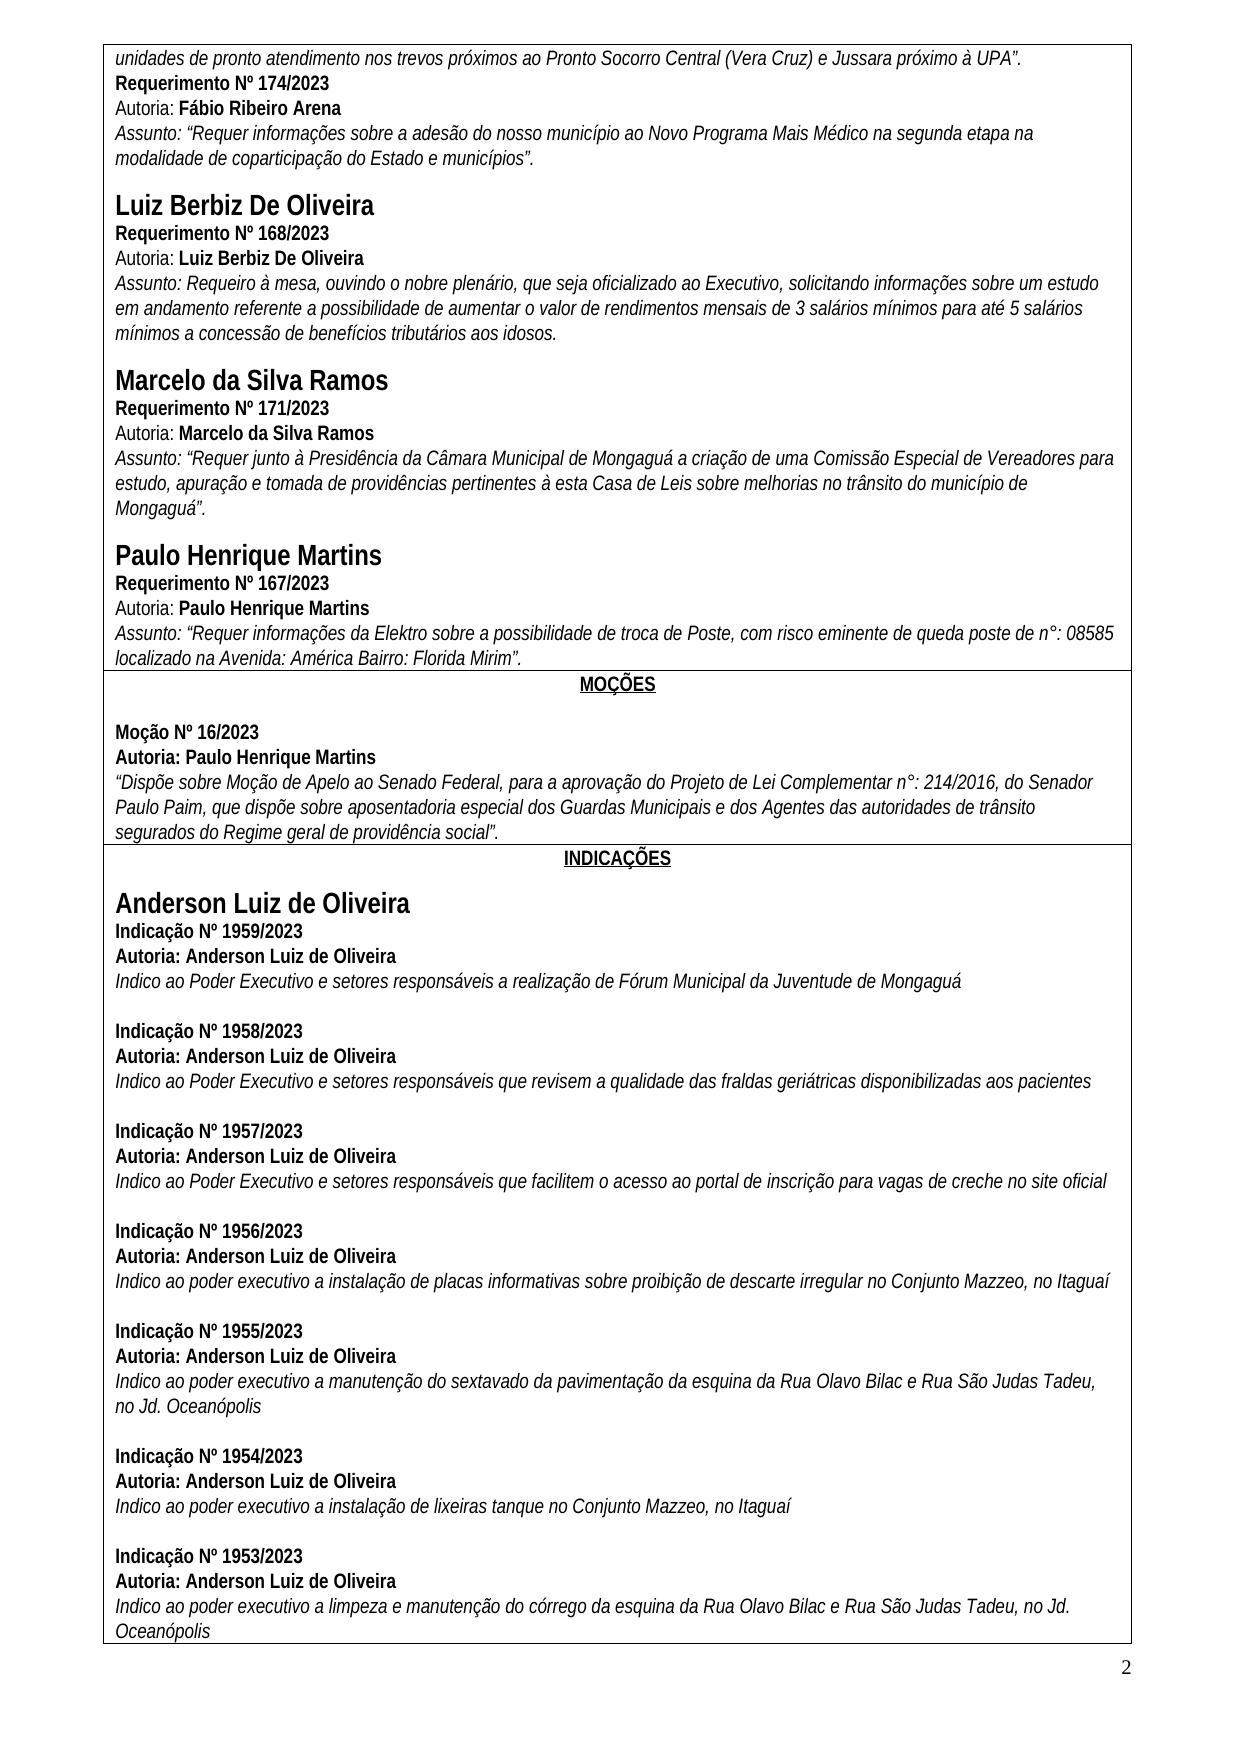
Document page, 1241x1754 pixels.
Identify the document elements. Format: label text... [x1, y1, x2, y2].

table_cell MOÇÕES Moção Nº 16/2023 Autoria: Paulo Henrique Martins “Dispõe sobre Moção de Apelo ao Senado Federal, para a aprovação do Projeto de Lei Complementar n°: 214/2016, do Senador Paulo Paim, que dispõe sobre aposentadoria especial dos Guardas Municipais e dos Agentes das autoridades de trânsito segurados do Regime geral de providência social”. [104, 671, 1131, 844]
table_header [104, 45, 1131, 670]
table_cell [104, 845, 1131, 1643]
